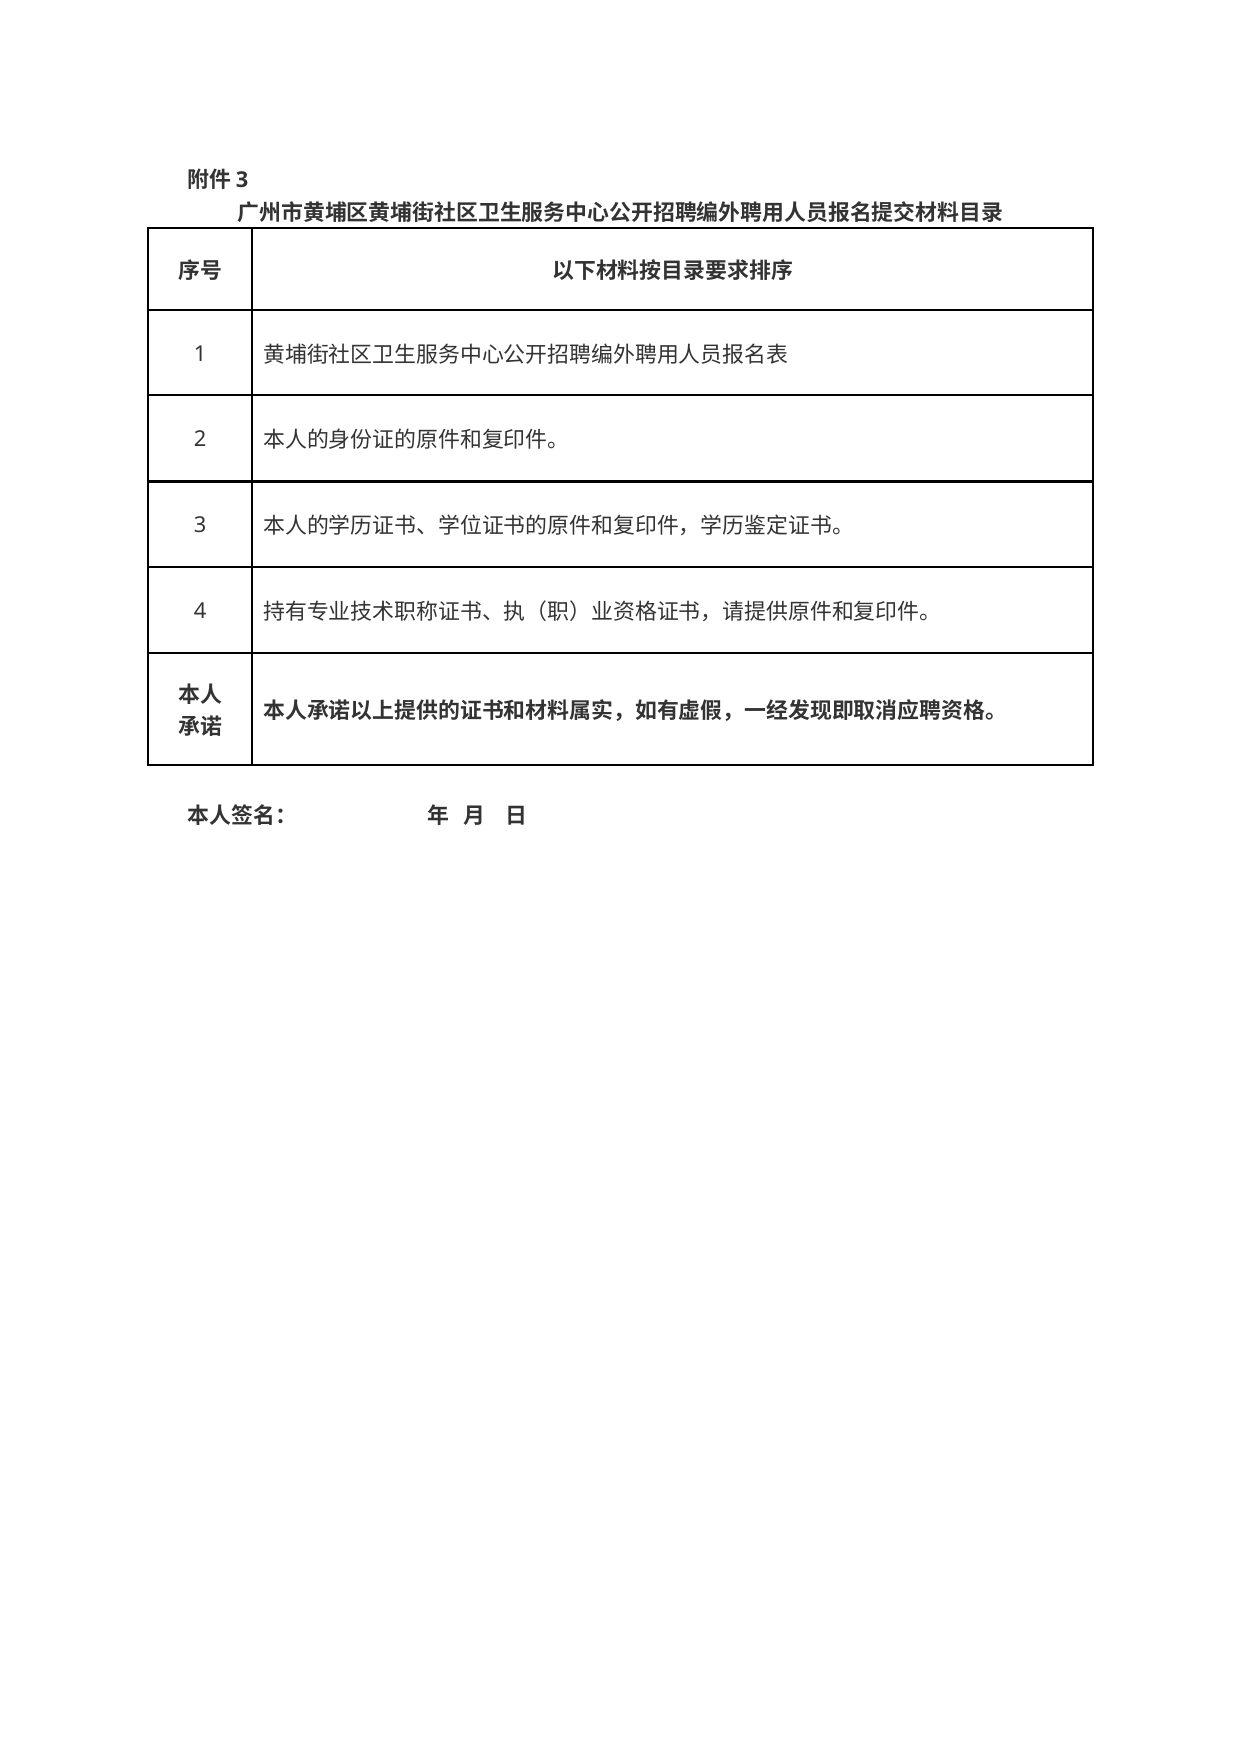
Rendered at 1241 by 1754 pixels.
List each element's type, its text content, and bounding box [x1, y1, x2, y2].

table_header 以下材料按目录要求排序 [253, 229, 1092, 308]
table_cell 持有专业技术职称证书、执（职）业资格证书，请提供原件和复印件。 [253, 568, 1092, 652]
table_cell 3 [149, 483, 251, 566]
table_cell 本人的学历证书、学位证书的原件和复印件，学历鉴定证书。 [253, 483, 1092, 566]
table_cell 黄埔街社区卫生服务中心公开招聘编外聘用人员报名表 [253, 311, 1092, 394]
table_cell 本人的身份证的原件和复印件。 [253, 396, 1092, 480]
table_header 序号 [149, 229, 251, 308]
table_cell 2 [149, 396, 251, 480]
text 广州市黄埔区黄埔街社区卫生服务中心公开招聘编外聘用人员报名提交材料目录 [187, 194, 1053, 227]
table_cell 本人 承诺 [149, 654, 251, 763]
text 本人签名： 年 月 日 [187, 798, 1053, 831]
table_cell 4 [149, 568, 251, 652]
text 附件3 [187, 162, 1053, 194]
table_cell 本人承诺以上提供的证书和材料属实，如有虚假，一经发现即取消应聘资格。 [253, 654, 1092, 763]
table_cell 1 [149, 311, 251, 394]
